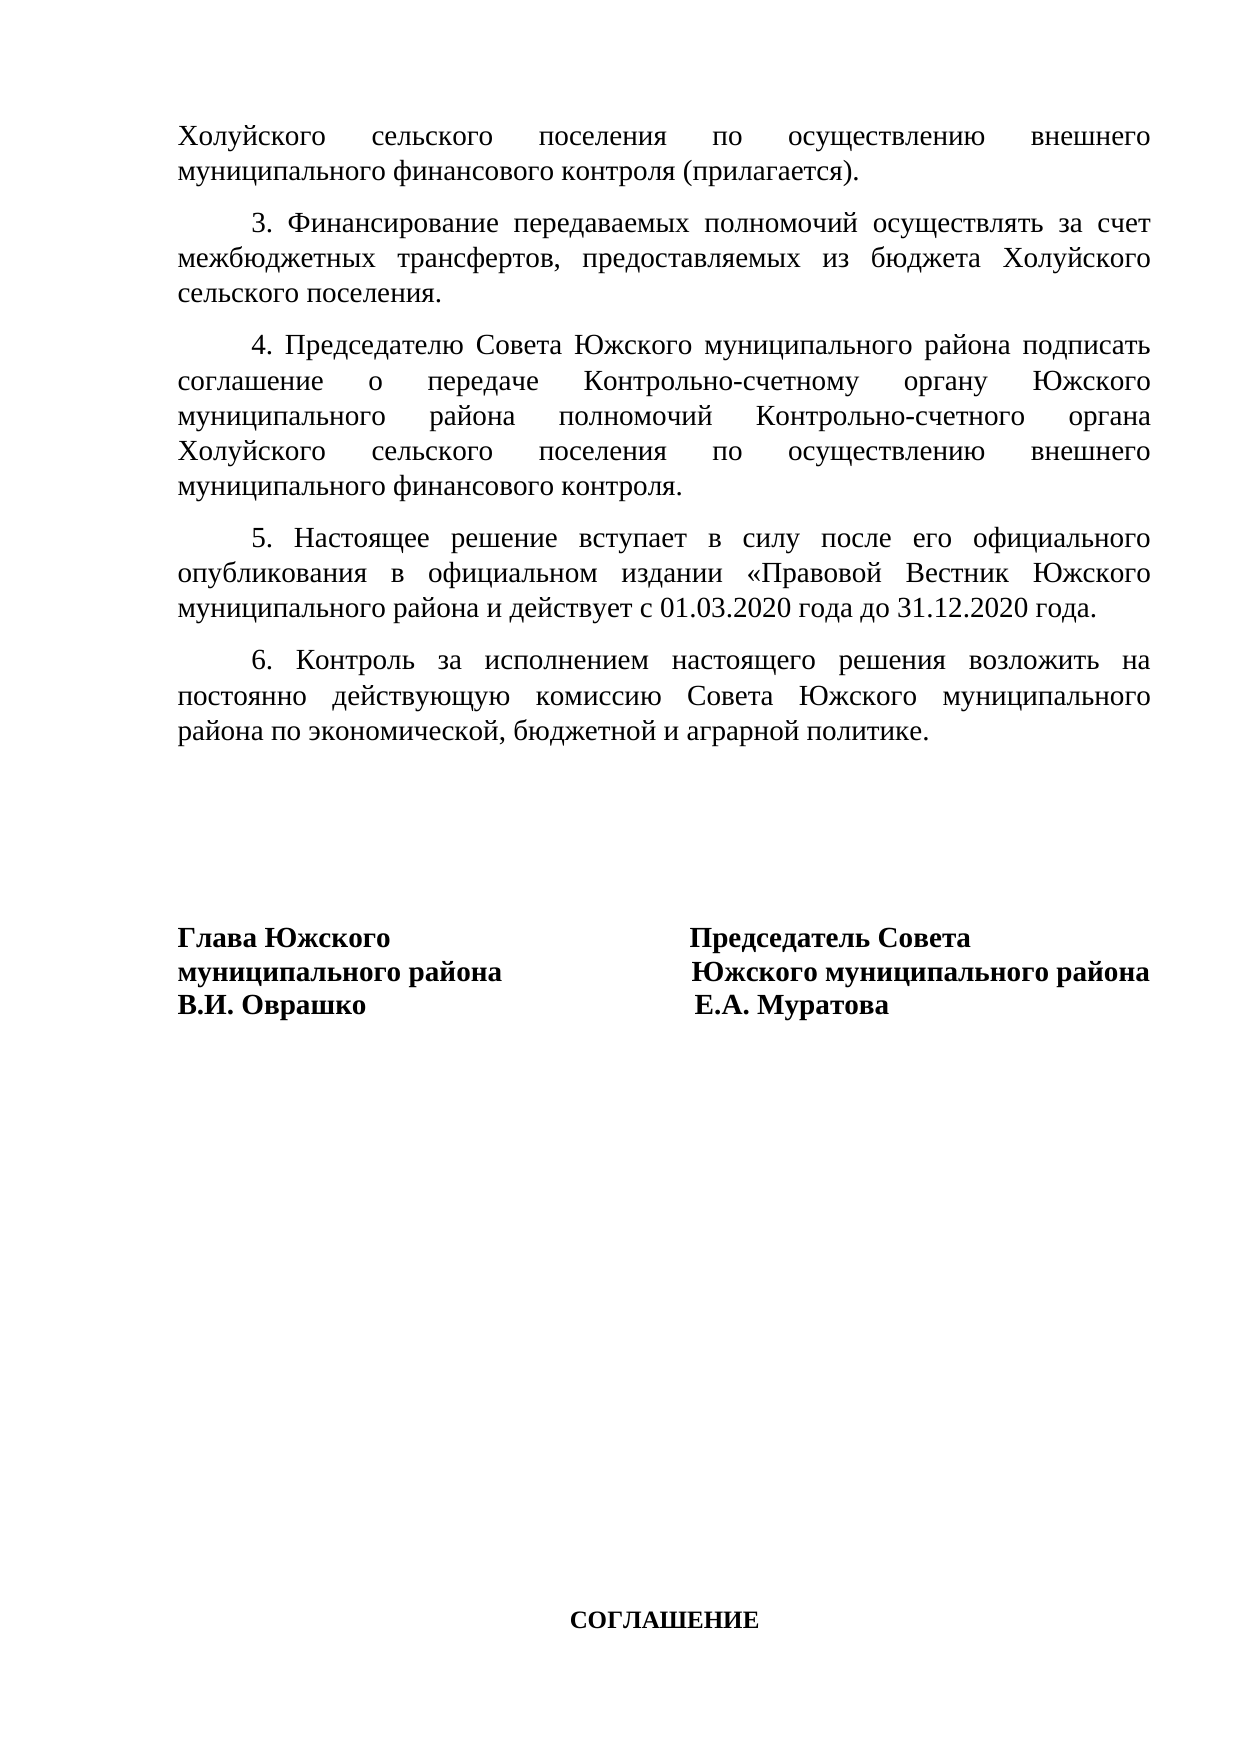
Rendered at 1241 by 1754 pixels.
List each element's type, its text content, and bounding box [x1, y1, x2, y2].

text 4. Председателю Совета Южского муниципального района подписать соглашение о передаче Контрольно-счетному органу Южского муниципального района полномочий Контрольно-счетного органа Холуйского сельского поселения по осуществлению внешнего муниципального финансового контроля. [177, 327, 1152, 502]
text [177, 118, 1152, 187]
text Глава Южского Председатель Совета [177, 920, 1152, 954]
text В.И. Оврашко Е.А. Муратова [177, 987, 1152, 1021]
text муниципального района Южского муниципального района [177, 954, 1152, 987]
text СОГЛАШЕНИЕ [177, 1606, 1152, 1634]
text 6. Контроль за исполнением настоящего решения возложить на постоянно действующую комиссию Совета Южского муниципального района по экономической, бюджетной и аграрной политике. [177, 642, 1152, 746]
text 3. Финансирование передаваемых полномочий осуществлять за счет межбюджетных трансфертов, предоставляемых из бюджета Холуйского сельского поселения. [177, 205, 1152, 309]
text 5. Настоящее решение вступает в силу после его официального опубликования в официальном издании «Правовой Вестник Южского муниципального района и действует с 01.03.2020 года до 31.12.2020 года. [177, 520, 1152, 624]
